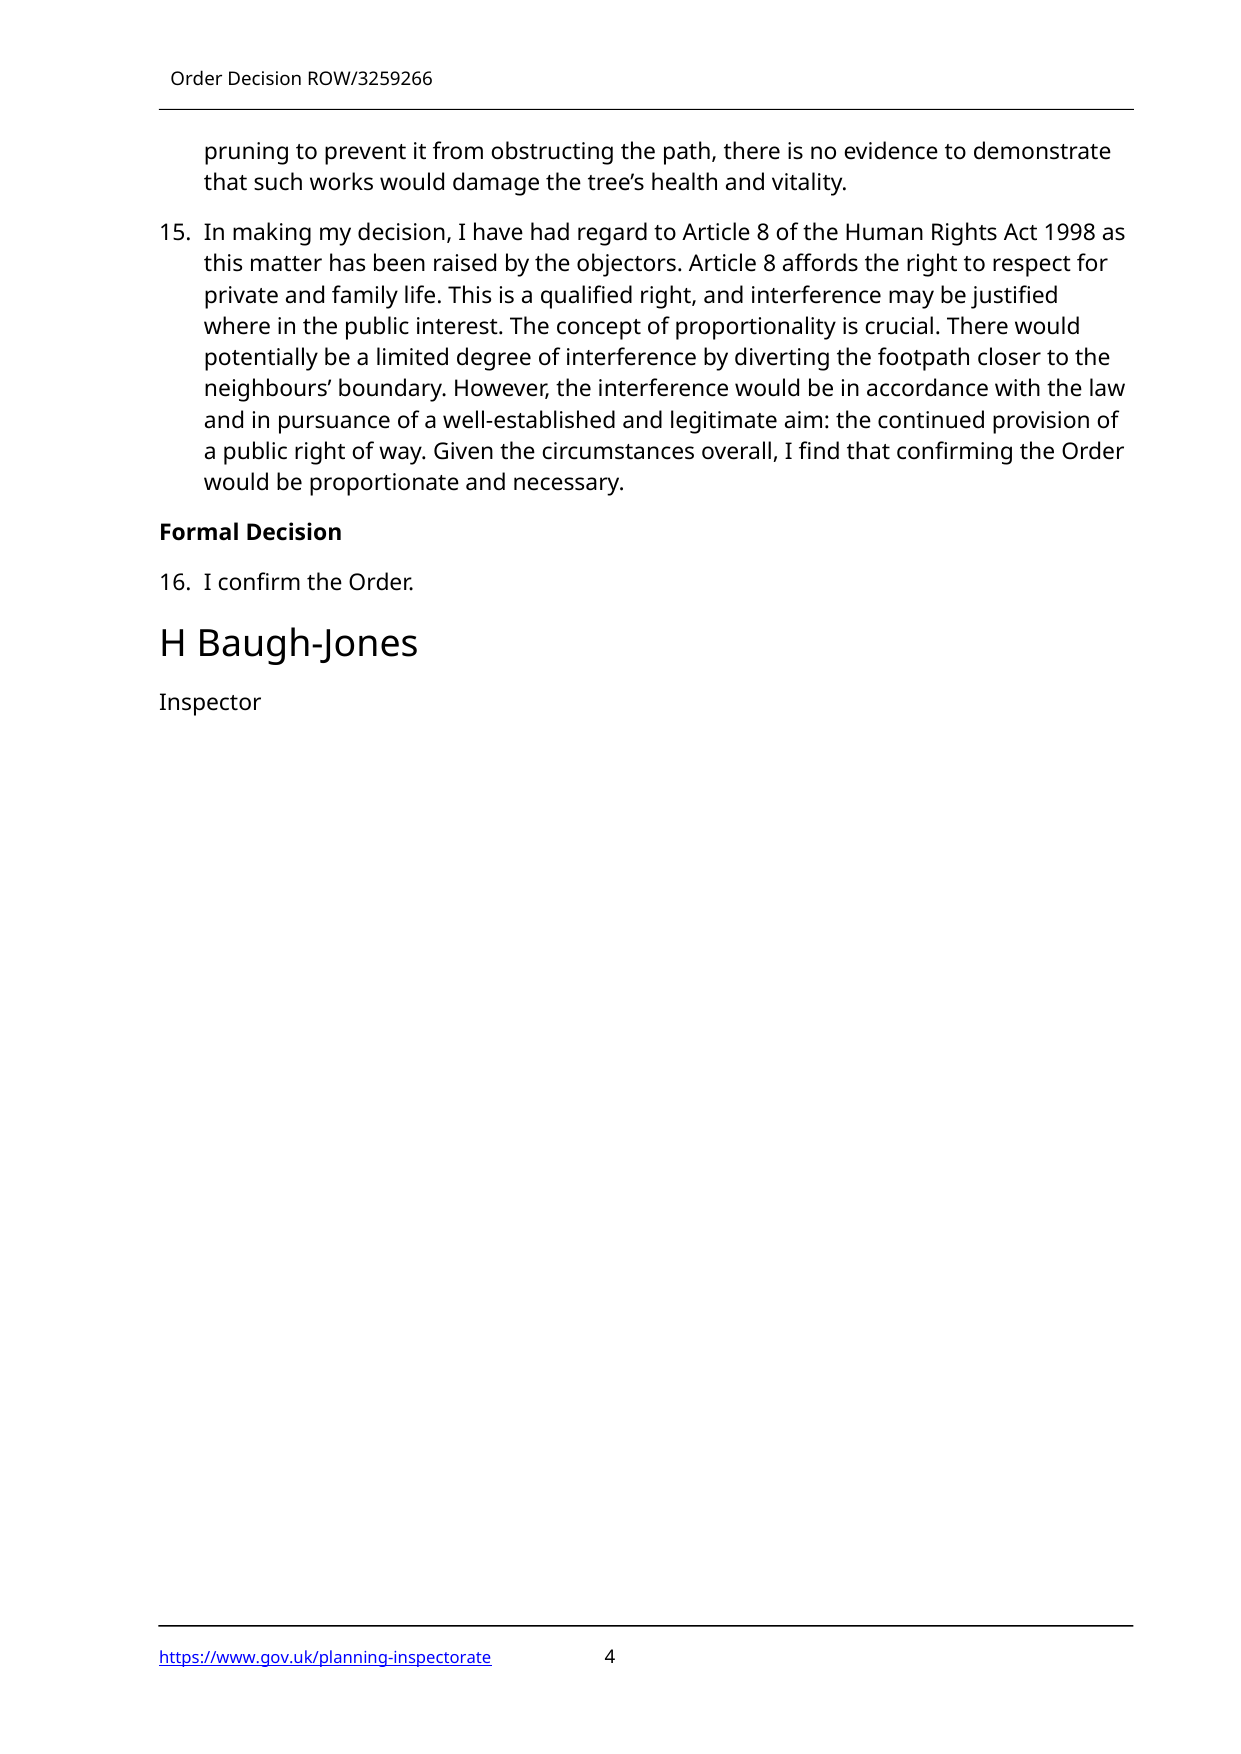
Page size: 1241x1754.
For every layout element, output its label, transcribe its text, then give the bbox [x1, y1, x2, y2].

text I confirm the Order. [159, 566, 1128, 597]
list Inspector [159, 686, 1128, 717]
subtitle Formal Decision [159, 516, 1128, 547]
list H Baugh-Jones [159, 616, 1128, 667]
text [159, 135, 1128, 197]
text In making my decision, I have had regard to Article 8 of the Human Rights Act 1998 as this matter has been raised by the objectors. Article 8 affords the right to respect for private and family life. This is a qualified right, and interference may be justified where in the public interest. The concept of proportionality is crucial. There would potentially be a limited degree of interference by diverting the footpath closer to the neighbours’ boundary. However, the interference would be in accordance with the law and in pursuance of a well-established and legitimate aim: the continued provision of a public right of way. Given the circumstances overall, I find that confirming the Order would be proportionate and necessary. [159, 216, 1128, 497]
